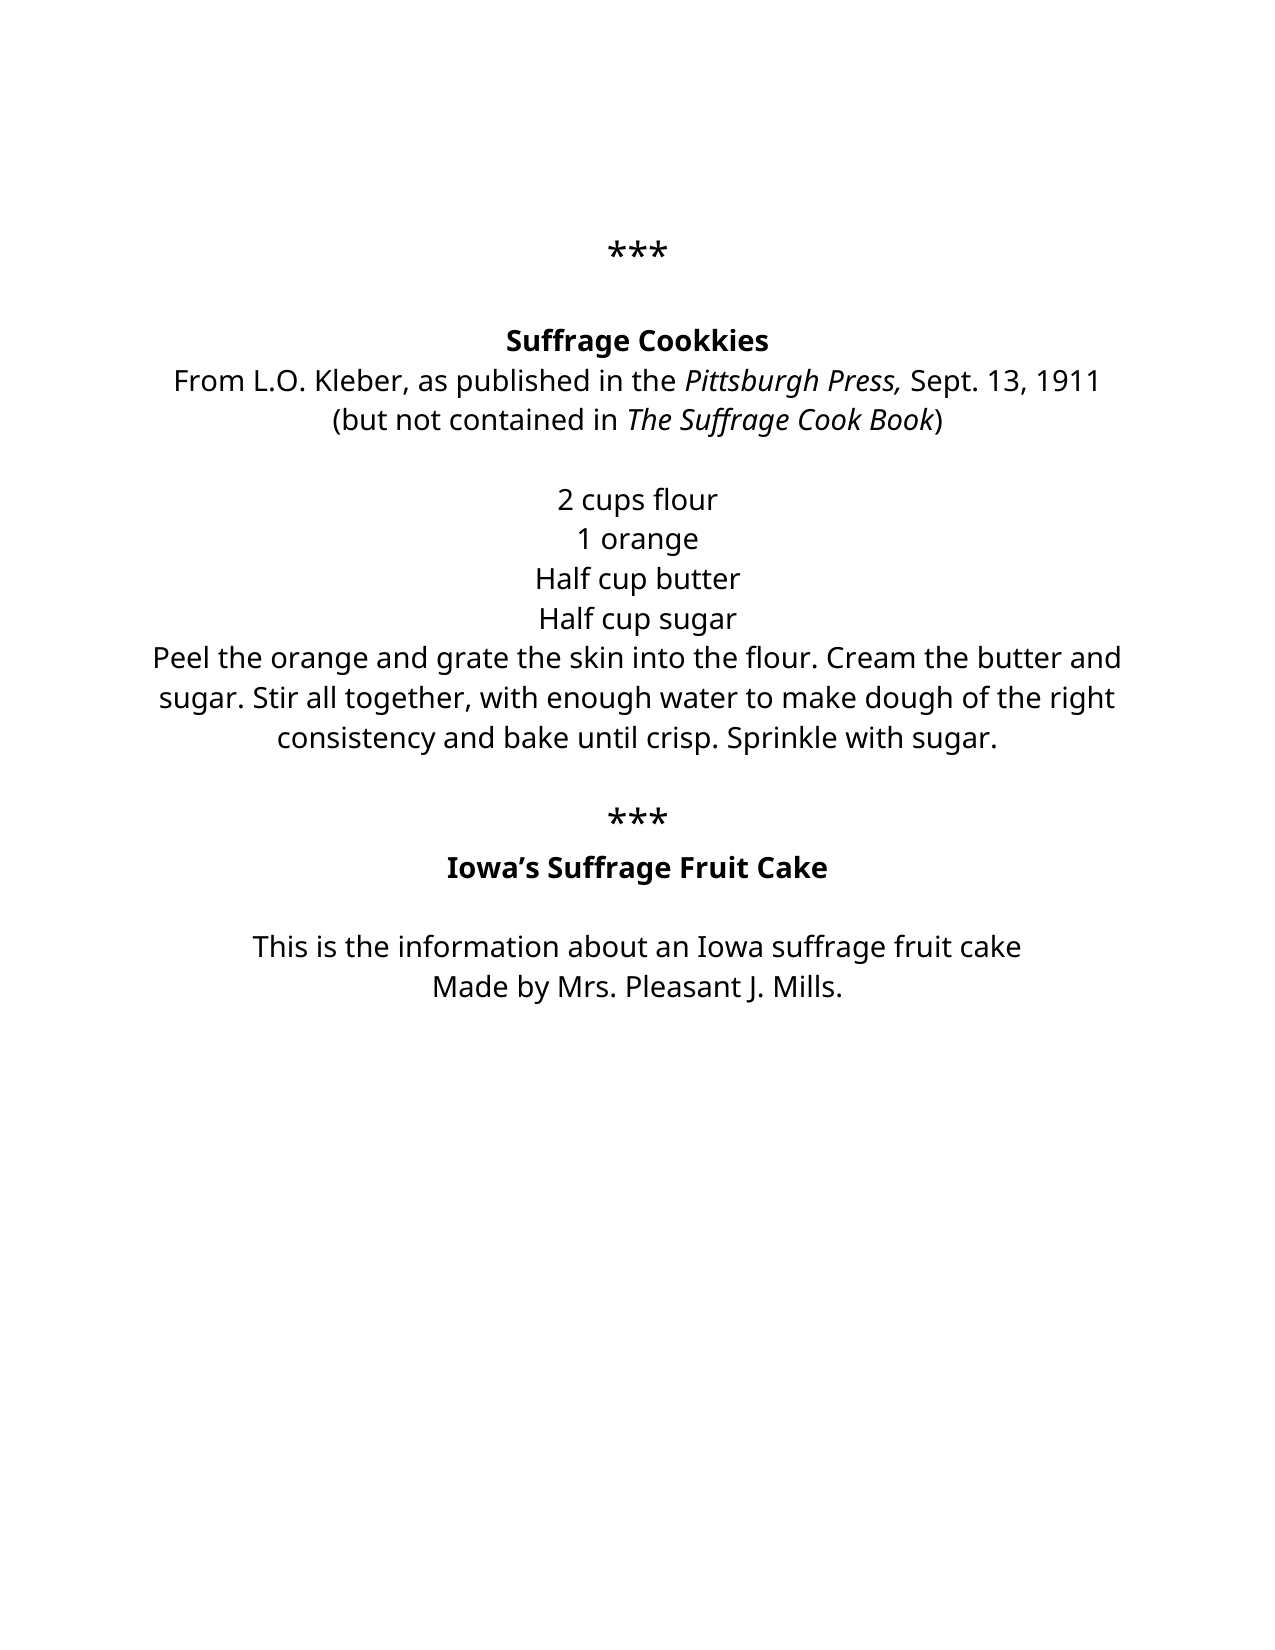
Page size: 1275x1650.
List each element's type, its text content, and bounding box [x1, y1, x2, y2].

text 2 cups flour [150, 479, 1125, 518]
text Half cup butter [150, 558, 1125, 598]
text Suffrage Cookkies [150, 320, 1125, 360]
text Made by Mrs. Pleasant J. Mills. [150, 966, 1125, 1006]
text From L.O. Kleber, as published in the Pittsburgh Press, Sept. 13, 1911 (but not contained in The Suffrage Cook Book) [150, 360, 1125, 439]
text Iowa’s Suffrage Fruit Cake [150, 847, 1125, 887]
text Half cup sugar [150, 598, 1125, 638]
text This is the information about an Iowa suffrage fruit cake [150, 927, 1125, 966]
text 1 orange [150, 518, 1125, 558]
text *** [150, 796, 1125, 847]
text Peel the orange and grate the skin into the flour. Cream the butter and sugar. Stir all together, with enough water to make dough of the right consistency and bake until crisp. Sprinkle with sugar. [150, 638, 1125, 757]
text *** [150, 229, 1125, 280]
